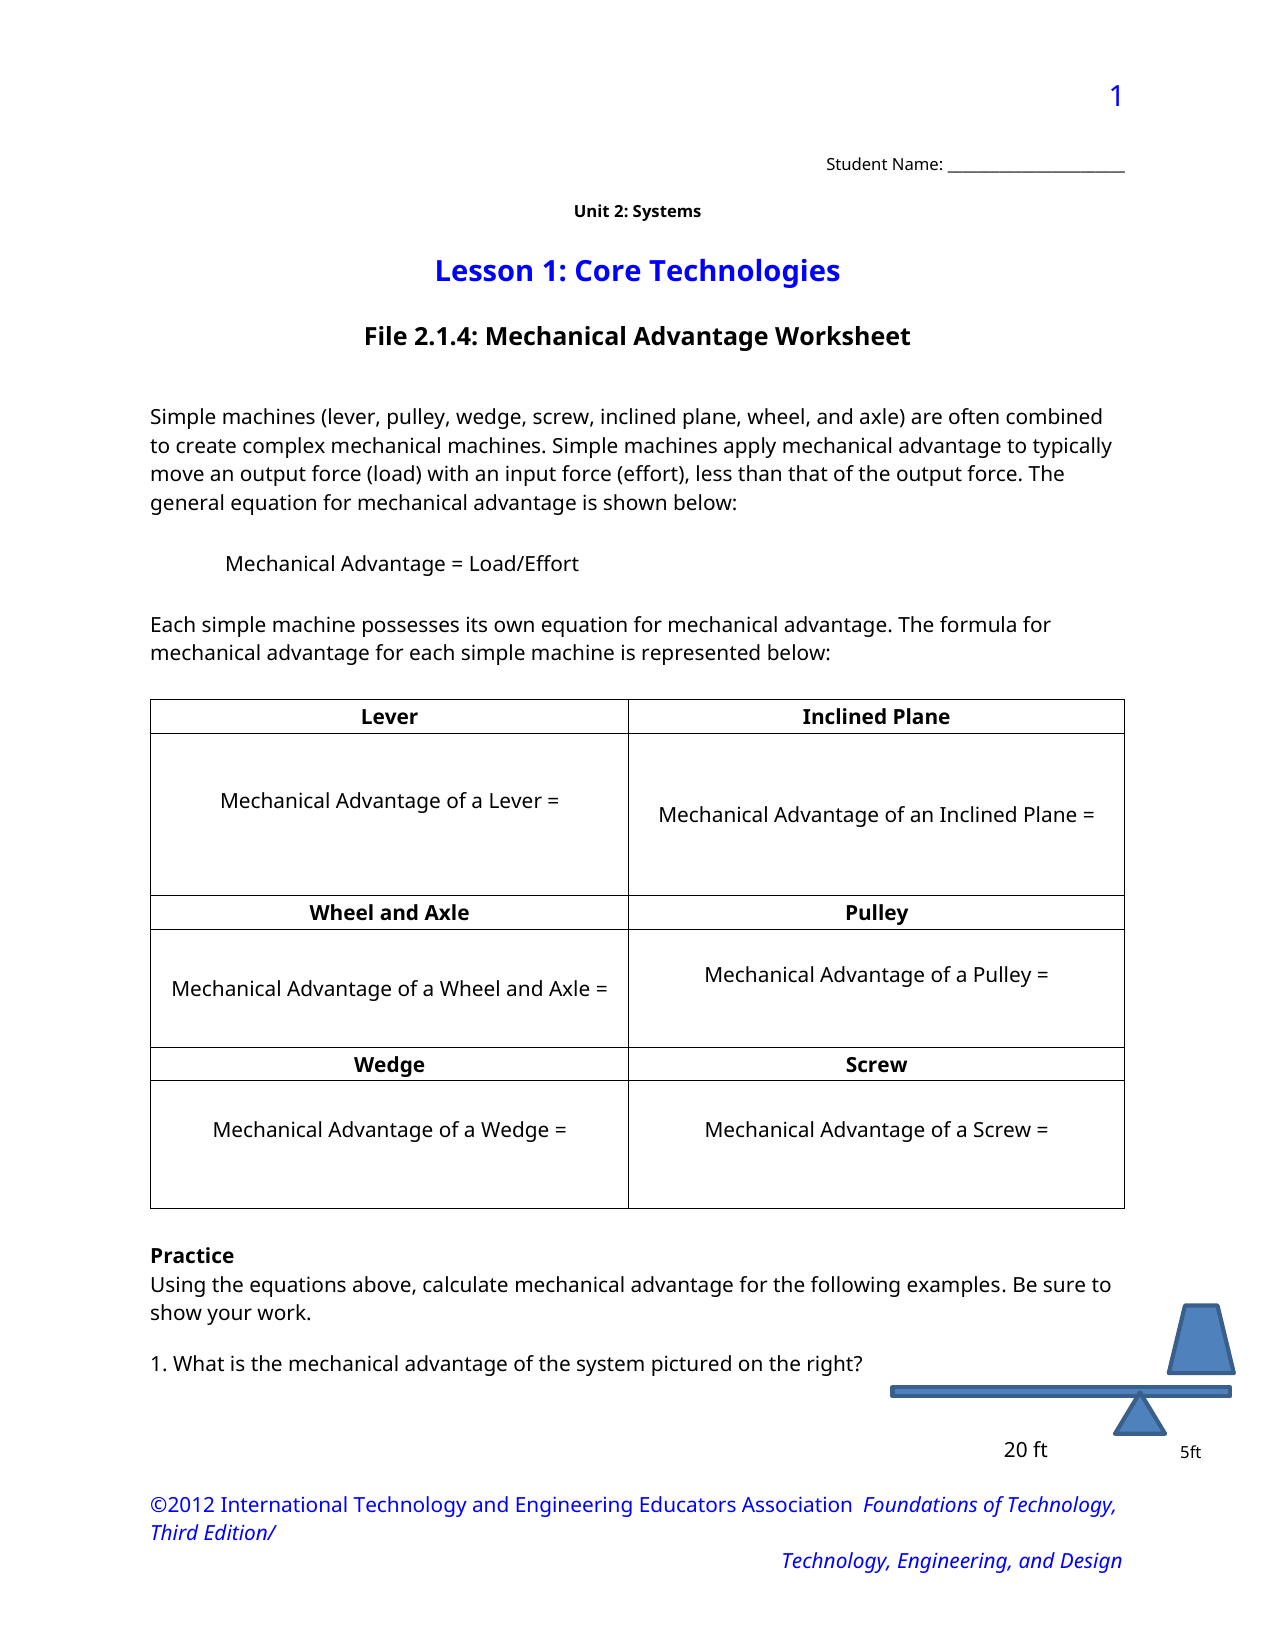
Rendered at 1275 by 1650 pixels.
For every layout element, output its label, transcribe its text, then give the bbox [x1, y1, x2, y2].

table_cell Mechanical Advantage of a Wheel and Axle = [151, 930, 628, 1047]
text 20 ft [150, 1435, 1125, 1463]
table_cell Mechanical Advantage of an Inclined Plane = [629, 734, 1124, 895]
text Using the equations above, calculate mechanical advantage for the following examples. Be sure to show your work. [150, 1270, 1125, 1327]
title Simple machines (lever, pulley, wedge, screw, inclined plane, wheel, and axle) are often combined to create complex mechanical machines. Simple machines apply mechanical advantage to typically move an output force (load) with an input force (effort), less than that of the output force. The general equation for mechanical advantage is shown below: [150, 402, 1125, 516]
table_cell Pulley [629, 896, 1124, 929]
table_cell Screw [629, 1048, 1124, 1080]
table_cell Mechanical Advantage of a Pulley = [629, 930, 1124, 1047]
table_cell Mechanical Advantage of a Screw = [629, 1081, 1124, 1208]
table_cell Mechanical Advantage of a Lever = [151, 734, 628, 895]
table_header Lever [151, 700, 628, 733]
text Unit 2: Systems [150, 199, 1125, 222]
table_cell Mechanical Advantage of a Wedge = [151, 1081, 628, 1208]
table_cell Wheel and Axle [151, 896, 628, 929]
table_cell Wedge [151, 1048, 628, 1080]
subtitle File 2.1.4: Mechanical Advantage Worksheet [150, 319, 1125, 353]
title Student Name: ________________________ [150, 152, 1125, 175]
text Practice [150, 1241, 1125, 1270]
title Mechanical Advantage = Load/Effort [225, 549, 1125, 577]
text 1. What is the mechanical advantage of the system pictured on the right? [150, 1349, 1125, 1378]
table_header Inclined Plane [629, 700, 1124, 733]
title Each simple machine possesses its own equation for mechanical advantage. The formula for mechanical advantage for each simple machine is represented below: [150, 610, 1125, 667]
text Lesson 1: Core Technologies [150, 251, 1125, 290]
